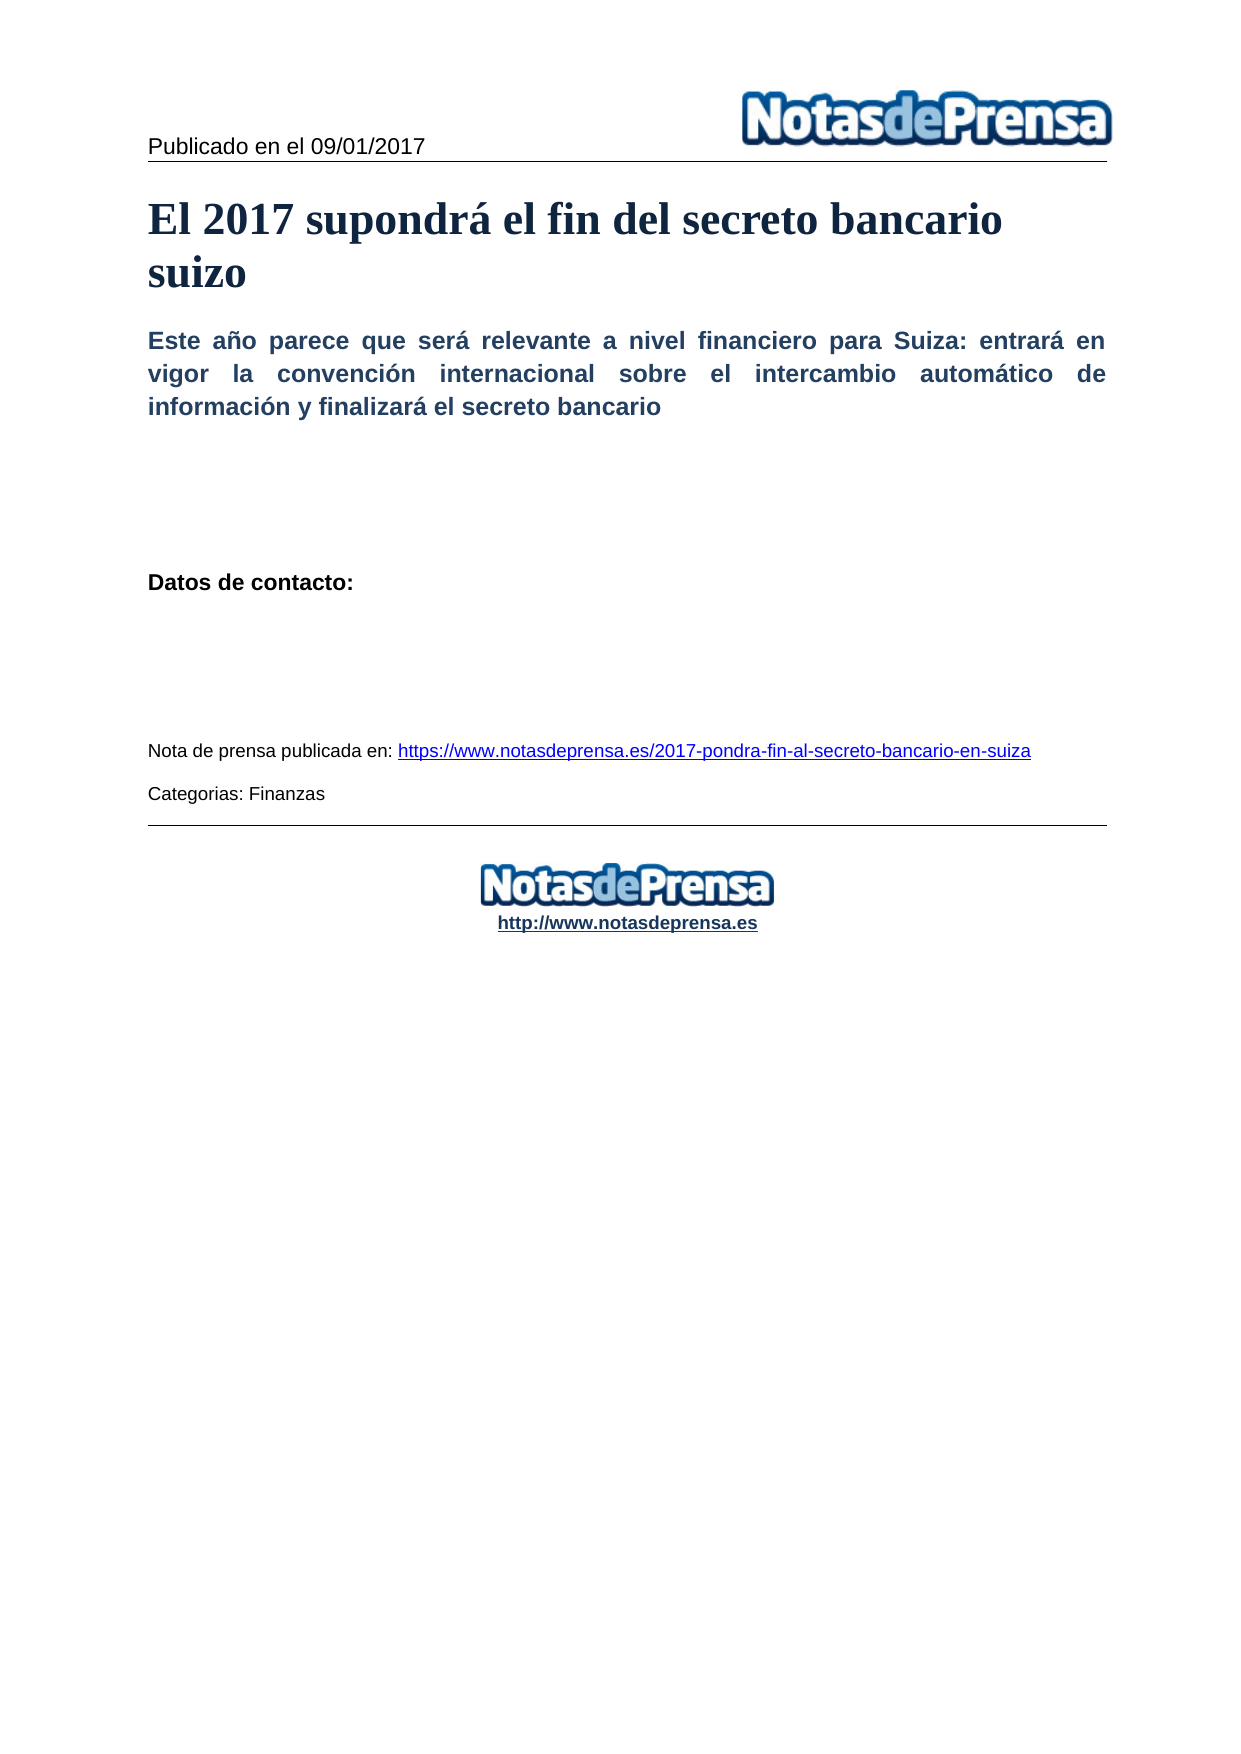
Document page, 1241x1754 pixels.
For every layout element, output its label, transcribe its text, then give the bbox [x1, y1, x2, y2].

picture [480, 862, 775, 908]
picture [742, 90, 1113, 148]
text Datos de contacto: [148, 568, 1107, 595]
text http://www.notasdeprensa.es [148, 912, 1107, 934]
text Nota de prensa publicada en: https://www.notasdeprensa.es/2017-pondra-fin-al-secreto-bancario-en-suiza [148, 740, 1107, 762]
text Publicado en el 09/01/2017 [148, 133, 1107, 161]
subtitle Este año parece que será relevante a nivel financiero para Suiza: entrará en vigor la convención internacional sobre el intercambio automático de información y finalizará el secreto bancario [148, 326, 1107, 421]
subtitle El 2017 supondrá el fin del secreto bancario suizo [148, 192, 1107, 297]
text Categorias: Finanzas [148, 783, 1107, 804]
